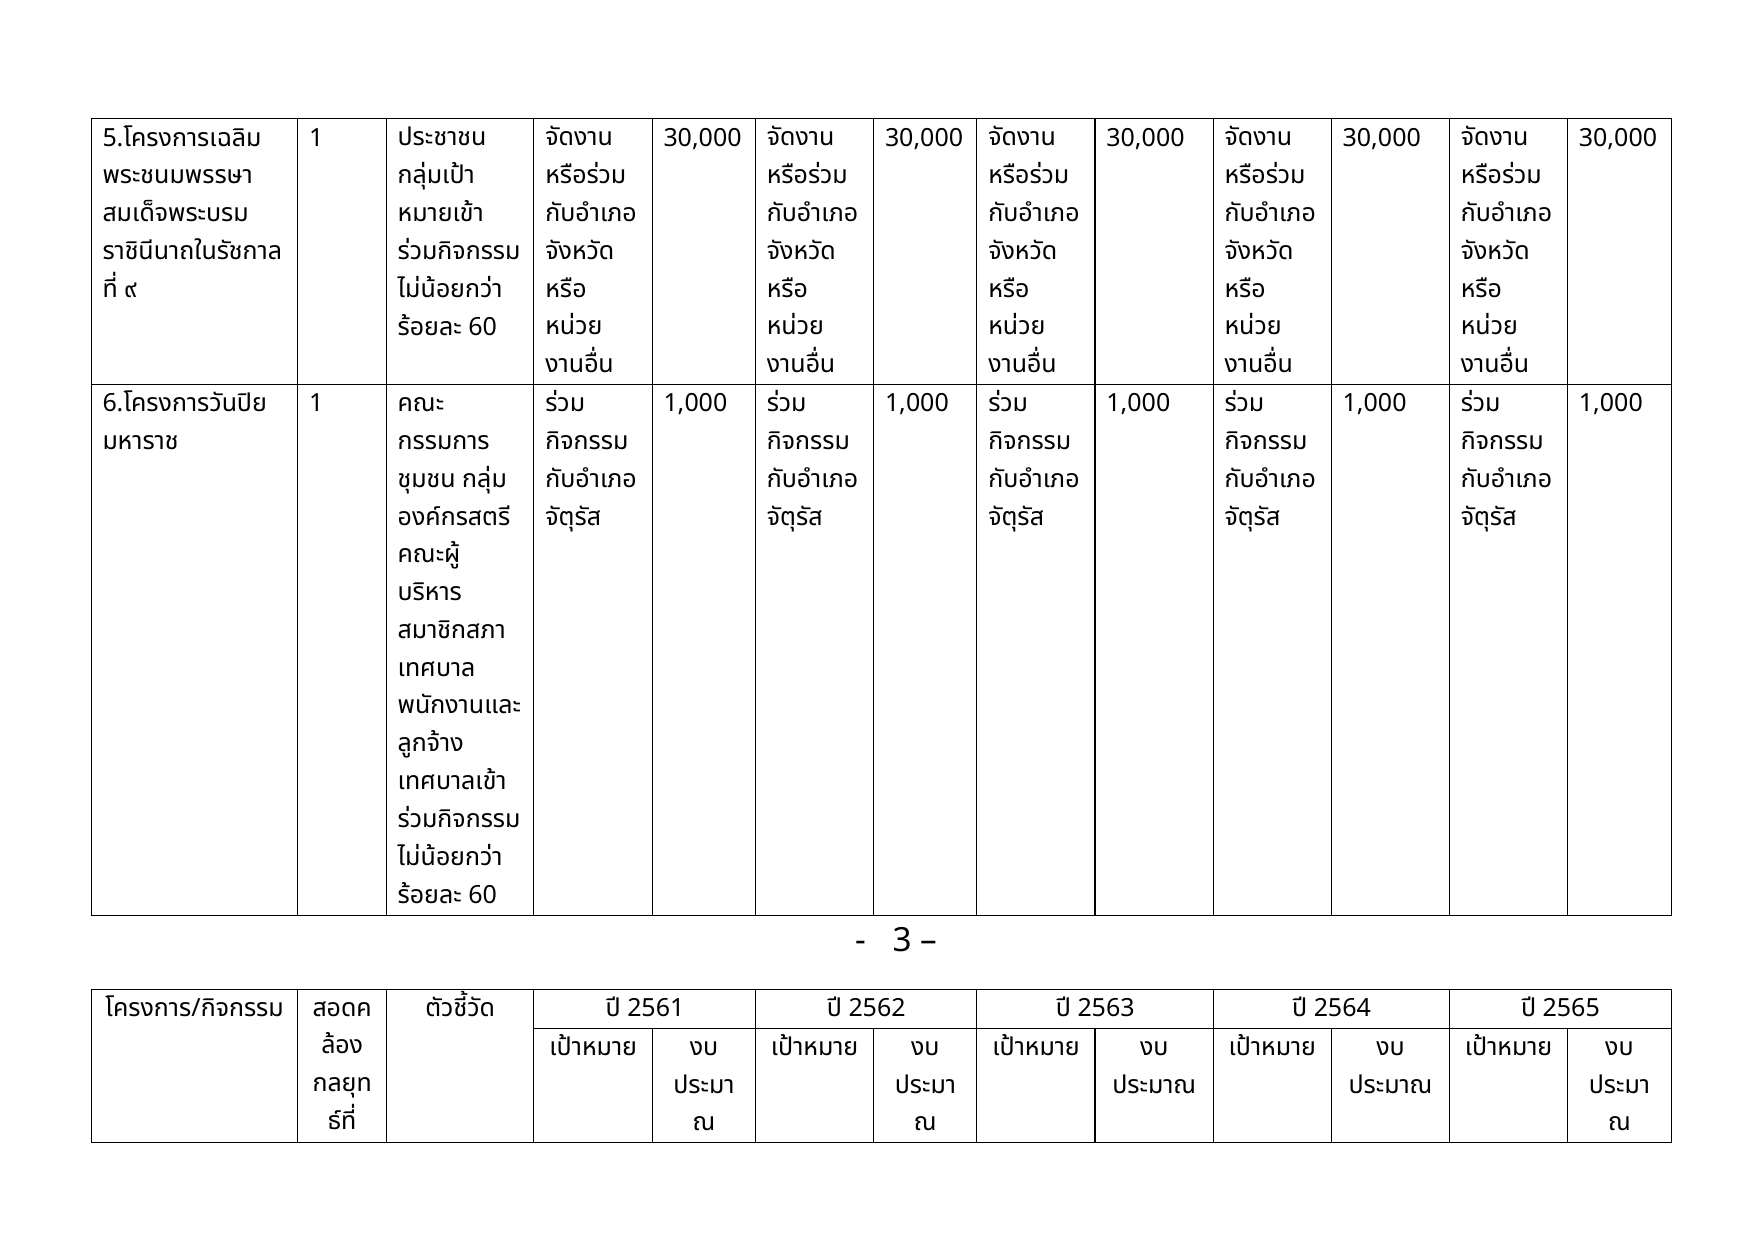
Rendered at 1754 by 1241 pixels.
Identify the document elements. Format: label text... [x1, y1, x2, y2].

table_cell คณะกรรมการชุมชน กลุ่มองค์กรสตรี คณะผู้บริหาร สมาชิกสภาเทศบาล พนักงานและลูกจ้างเทศบาลเข้าร่วมกิจกรรมไม่น้อยกว่าร้อยละ 60 [387, 385, 533, 914]
table_cell 30,000 [1096, 119, 1213, 384]
table_cell เป้าหมาย [1214, 1029, 1331, 1142]
table_header ปี 2561 [534, 990, 755, 1028]
table_cell เป้าหมาย [1450, 1029, 1567, 1142]
table_cell 1,000 [874, 385, 976, 914]
table_cell งบประมาณ [1096, 1029, 1213, 1142]
table_header ปี 2562 [756, 990, 976, 1028]
table_cell 1,000 [1568, 385, 1671, 914]
table_cell ร่วมกิจกรรมกับอำเภอจัตุรัส [977, 385, 1094, 914]
table_header ตัวชี้วัด [387, 990, 533, 1142]
table_cell 1 [298, 385, 386, 914]
table_header ปี 2563 [977, 990, 1213, 1028]
table_cell เป้าหมาย [756, 1029, 873, 1142]
table_cell ร่วมกิจกรรมกับอำเภอจัตุรัส [1214, 385, 1331, 914]
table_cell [387, 119, 533, 384]
table_cell 1,000 [1332, 385, 1449, 914]
table_header สอดคล้อง กลยุทธ์ที่ [298, 990, 386, 1142]
table_cell 6.โครงการวันปิยมหาราช [92, 385, 297, 914]
table_cell 1,000 [1096, 385, 1213, 914]
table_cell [977, 119, 1094, 384]
table_cell งบประมาณ [1568, 1029, 1671, 1142]
table_cell งบประมาณ [1332, 1029, 1449, 1142]
table_cell 30,000 [1332, 119, 1449, 384]
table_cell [756, 119, 873, 384]
table_header โครงการ/กิจกรรม [92, 990, 297, 1142]
table_cell ร่วมกิจกรรมกับอำเภอจัตุรัส [1450, 385, 1567, 914]
list 3 – [187, 916, 1604, 961]
table_cell เป้าหมาย [977, 1029, 1094, 1142]
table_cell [1214, 119, 1331, 384]
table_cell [1450, 119, 1567, 384]
table_cell 5.โครงการเฉลิมพระชนมพรรษาสมเด็จพระบรมราชินีนาถในรัชกาลที่ ๙ [92, 119, 297, 384]
table_cell เป้าหมาย [534, 1029, 652, 1142]
table_cell 30,000 [1568, 119, 1671, 384]
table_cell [534, 119, 652, 384]
table_cell 30,000 [874, 119, 976, 384]
table_header ปี 2564 [1214, 990, 1449, 1028]
table_cell ร่วมกิจกรรมกับอำเภอจัตุรัส [756, 385, 873, 914]
table_header ปี 2565 [1450, 990, 1671, 1028]
table_cell 1 [298, 119, 386, 384]
table_cell ร่วมกิจกรรมกับอำเภอจัตุรัส [534, 385, 652, 914]
table_cell งบประมาณ [874, 1029, 976, 1142]
table_cell 1,000 [653, 385, 755, 914]
table_cell งบประมาณ [653, 1029, 755, 1142]
table_cell 30,000 [653, 119, 755, 384]
